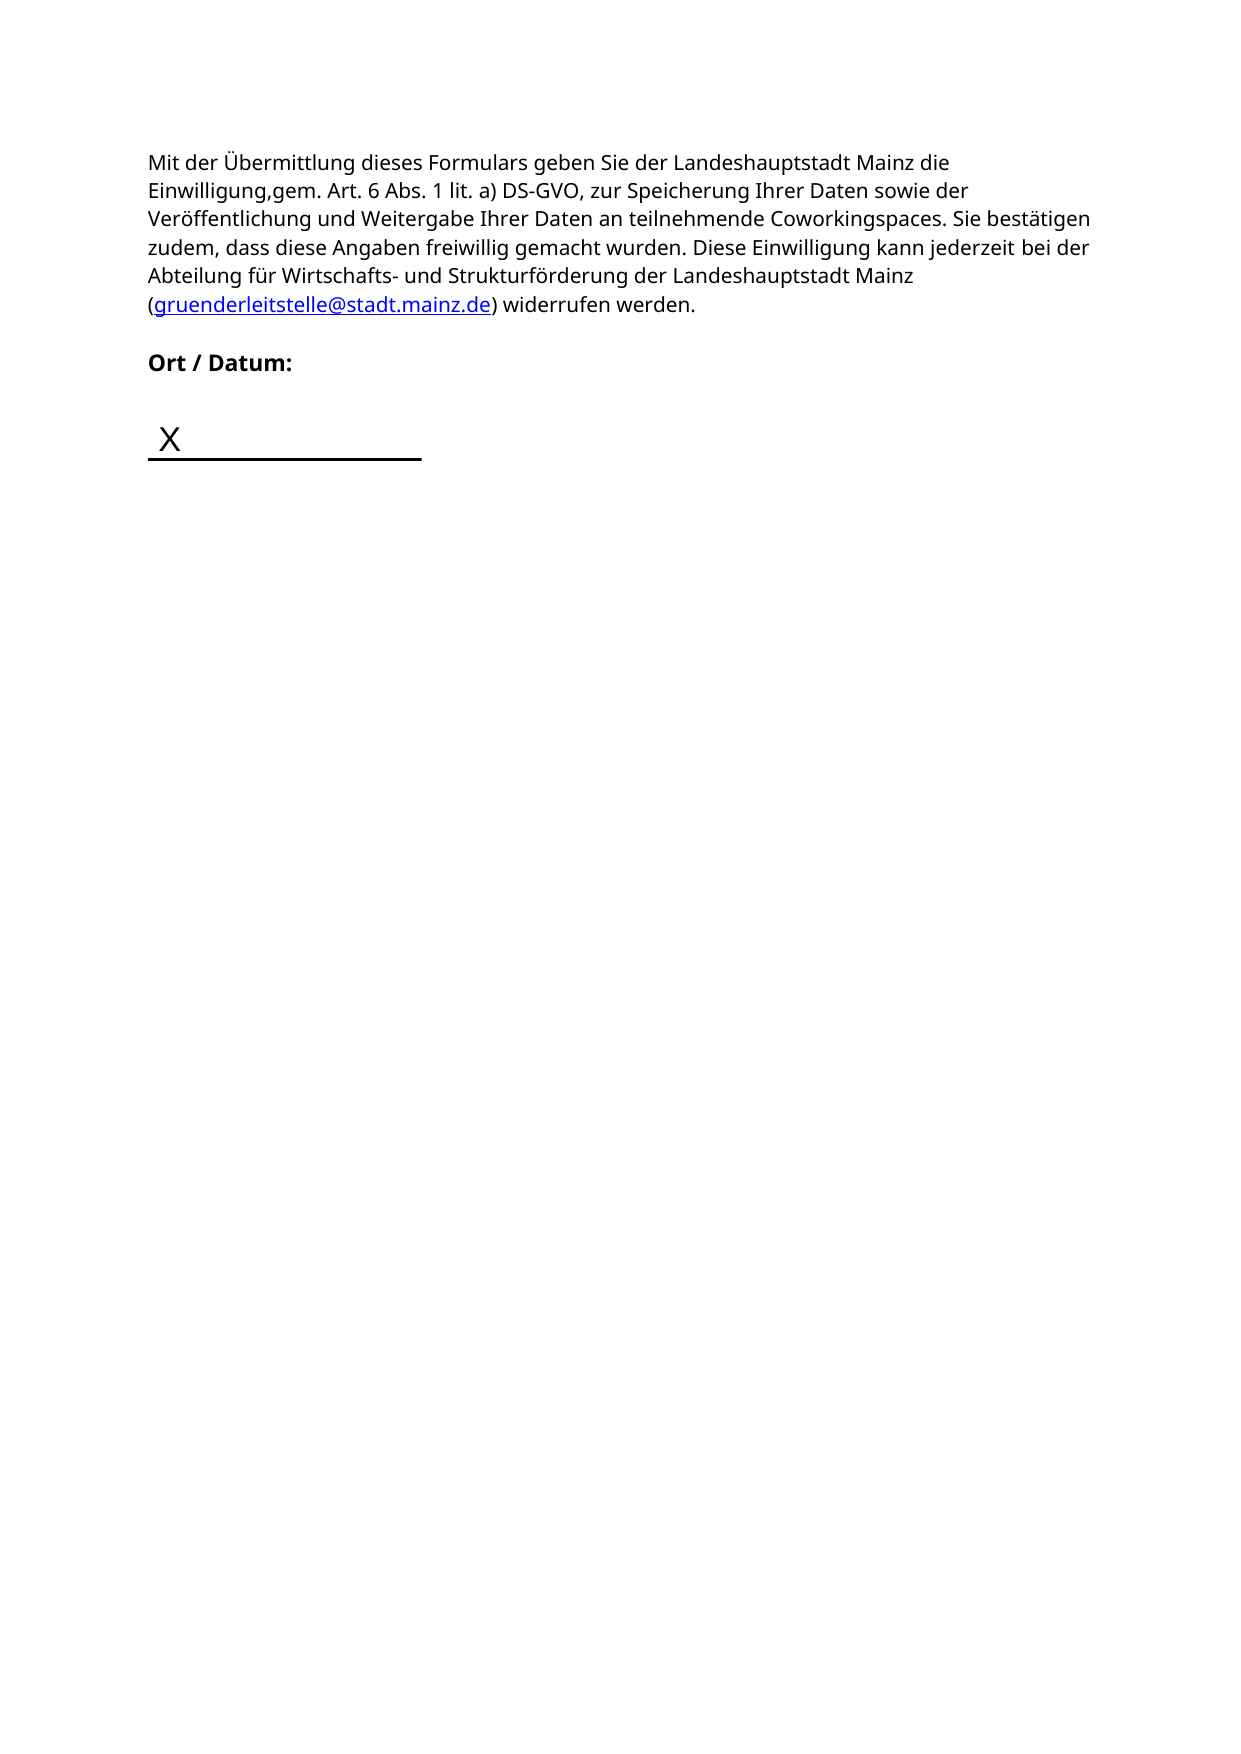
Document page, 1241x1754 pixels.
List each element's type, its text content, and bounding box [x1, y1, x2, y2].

text Mit der Übermittlung dieses Formulars geben Sie der Landeshauptstadt Mainz die Einwilligung,gem. Art. 6 Abs. 1 lit. a) DS-GVO, zur Speicherung Ihrer Daten sowie der Veröffentlichung und Weitergabe Ihrer Daten an teilnehmende Coworkingspaces. Sie bestätigen zudem, dass diese Angaben freiwillig gemacht wurden. Diese Einwilligung kann jederzeit bei der Abteilung für Wirtschafts- und Strukturförderung der Landeshauptstadt Mainz (gruenderleitstelle@stadt.mainz.de) widerrufen werden. [148, 148, 1093, 318]
text Ort / Datum: [148, 347, 1093, 378]
